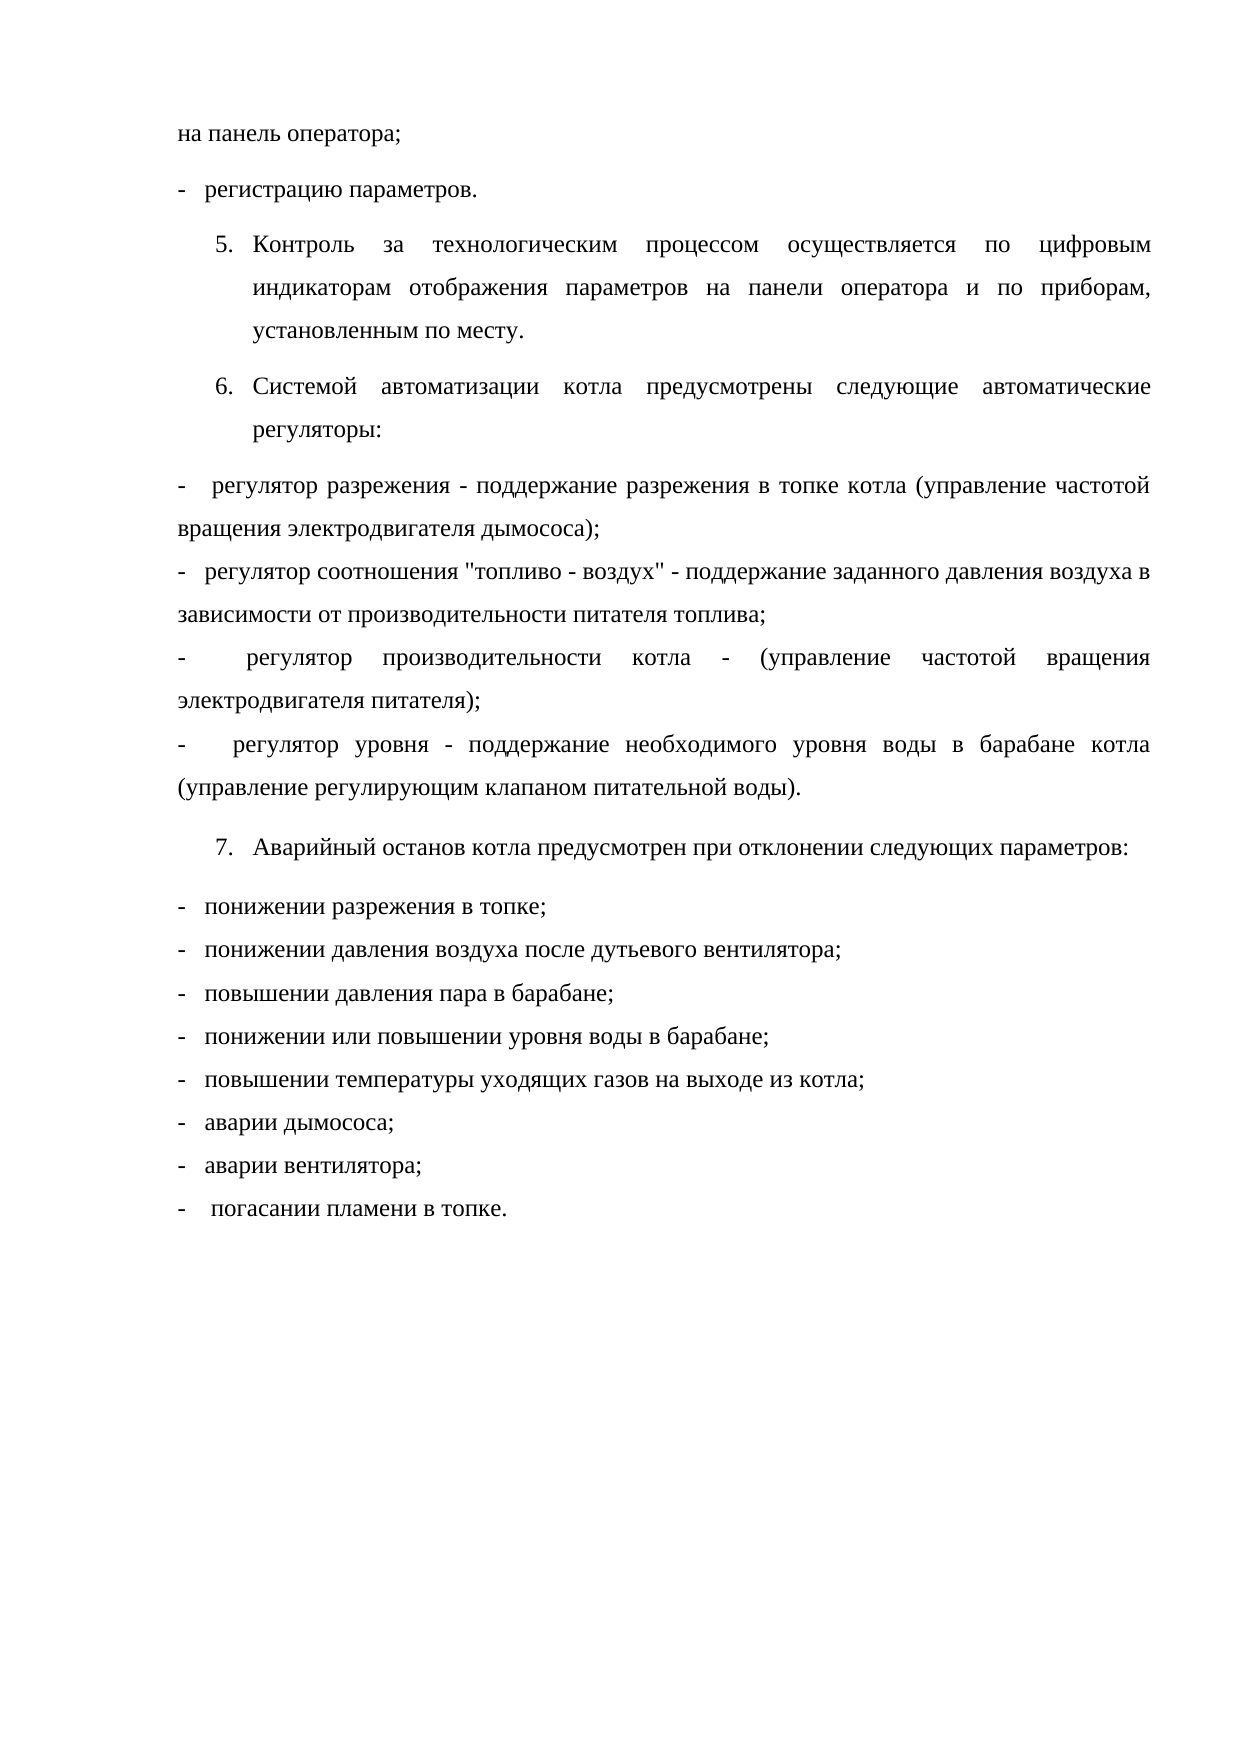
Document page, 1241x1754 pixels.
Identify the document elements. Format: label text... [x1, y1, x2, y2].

text - аварии вентилятора; [177, 1150, 1152, 1179]
text - повышении давления пара в барабане; [177, 978, 1152, 1006]
text - погасании пламени в топке. [177, 1193, 1152, 1222]
text - понижении или повышении уровня воды в барабане; [177, 1021, 1152, 1049]
list Системой автоматизации котла предусмотрены следующие автоматические регуляторы: [215, 371, 1152, 443]
text - понижении давления воздуха после дутьевого вентилятора; [177, 934, 1152, 963]
text - регистрацию параметров. [177, 174, 1152, 202]
text - аварии дымососа; [177, 1107, 1152, 1136]
text - повышении температуры уходящих газов на выходе из котла; [177, 1064, 1152, 1093]
list Аварийный останов котла предусмотрен при отклонении следующих параметров: [215, 832, 1152, 860]
text - регулятор производительности котла - (управление частотой вращения электродвигателя питателя); [177, 642, 1152, 714]
text - регулятор соотношения "топливо - воздух" - поддержание заданного давления воздуха в зависимости от производительности питателя топлива; [177, 556, 1152, 628]
text - регулятор разрежения - поддержание разрежения в топке котла (управление частотой вращения электродвигателя дымососа); [177, 470, 1152, 542]
text - регулятор уровня - поддержание необходимого уровня воды в барабане котла (управление регулирующим клапаном питательной воды). [177, 729, 1152, 801]
list Контроль за технологическим процессом осуществляется по цифровым индикаторам отображения параметров на панели оператора и по приборам, установленным по месту. [215, 229, 1152, 344]
text на панель оператора; [177, 118, 1152, 147]
text - понижении разрежения в топке; [177, 891, 1152, 920]
